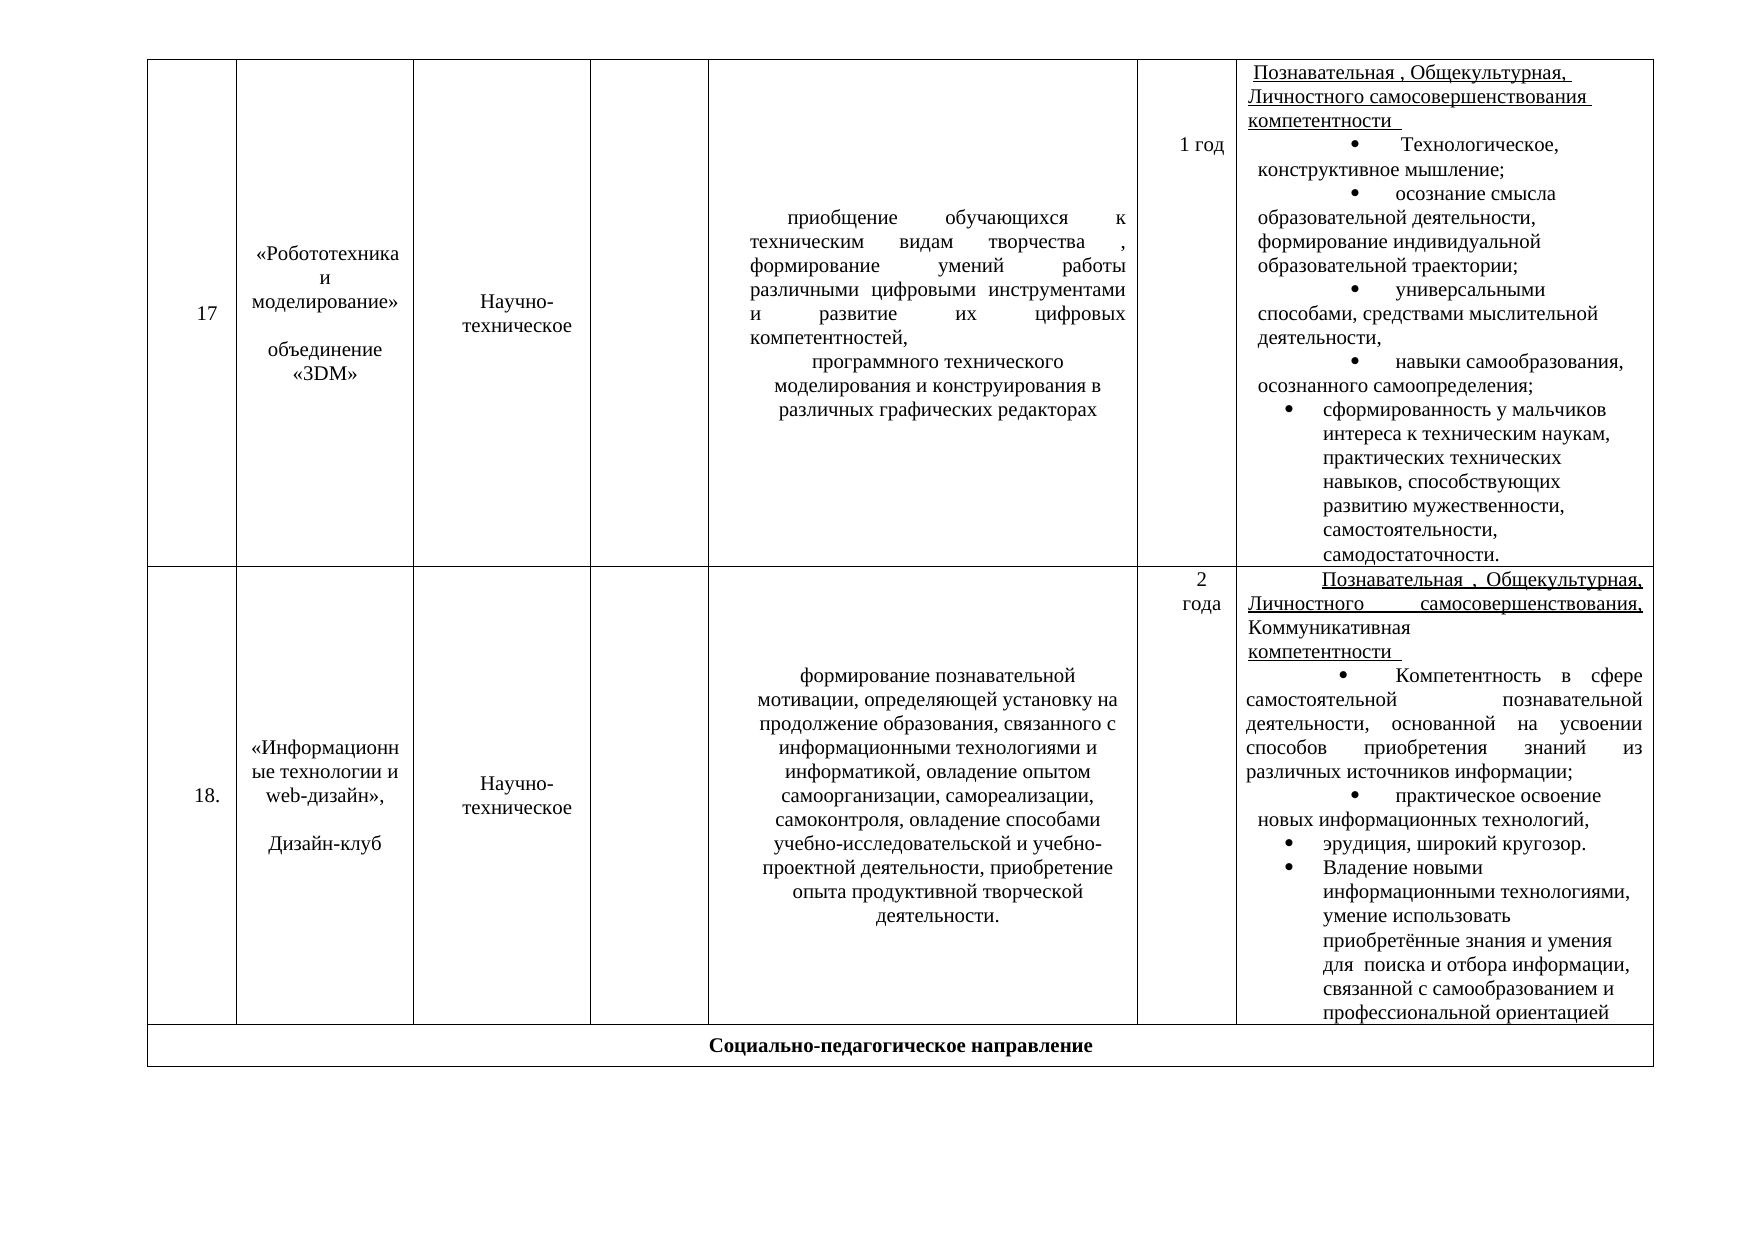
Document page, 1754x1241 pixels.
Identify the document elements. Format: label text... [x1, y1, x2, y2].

table_cell [591, 60, 708, 566]
table_cell формирование познавательной мотивации, определяющей установку на продолжение образования, связанного с информационными технологиями и информатикой, овладение опытом самоорганизации, самореализации, самоконтроля, овладение способами учебно-исследовательской и учебно-проектной деятельности, приобретение опыта продуктивной творческой деятельности. [709, 567, 1137, 1024]
table_cell 18. [148, 567, 236, 1024]
table_cell Социально-педагогическое направление [148, 1025, 1653, 1066]
table_cell «Робототехника и моделирование» объединение «3DМ» [237, 60, 413, 566]
table_cell Научно-техническое [414, 60, 590, 566]
table_cell Научно-техническое [414, 567, 590, 1024]
table_cell Познавательная , Общекультурная, Личностного самосовершенствования, Коммуникативная компетентности Компетентность в сфере самостоятельной познавательной деятельности, основанной на усвоении способов приобретения знаний из различных источников информации; практическое освоение новых информационных технологий, эрудиция, широкий кругозор. Владение новыми информационными технологиями, умение использовать приобретённые знания и умения для поиска и отбора информации, связанной с самообразованием и профессиональной ориентацией [1237, 567, 1653, 1024]
table_cell 1 год [1138, 60, 1236, 566]
table_cell «Информационные технологии и web-дизайн», Дизайн-клуб [237, 567, 413, 1024]
table_cell 17 [148, 60, 236, 566]
table_cell 2 года [1138, 567, 1236, 1024]
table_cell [1237, 60, 1653, 566]
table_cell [709, 60, 1137, 566]
table_cell [591, 567, 708, 1024]
